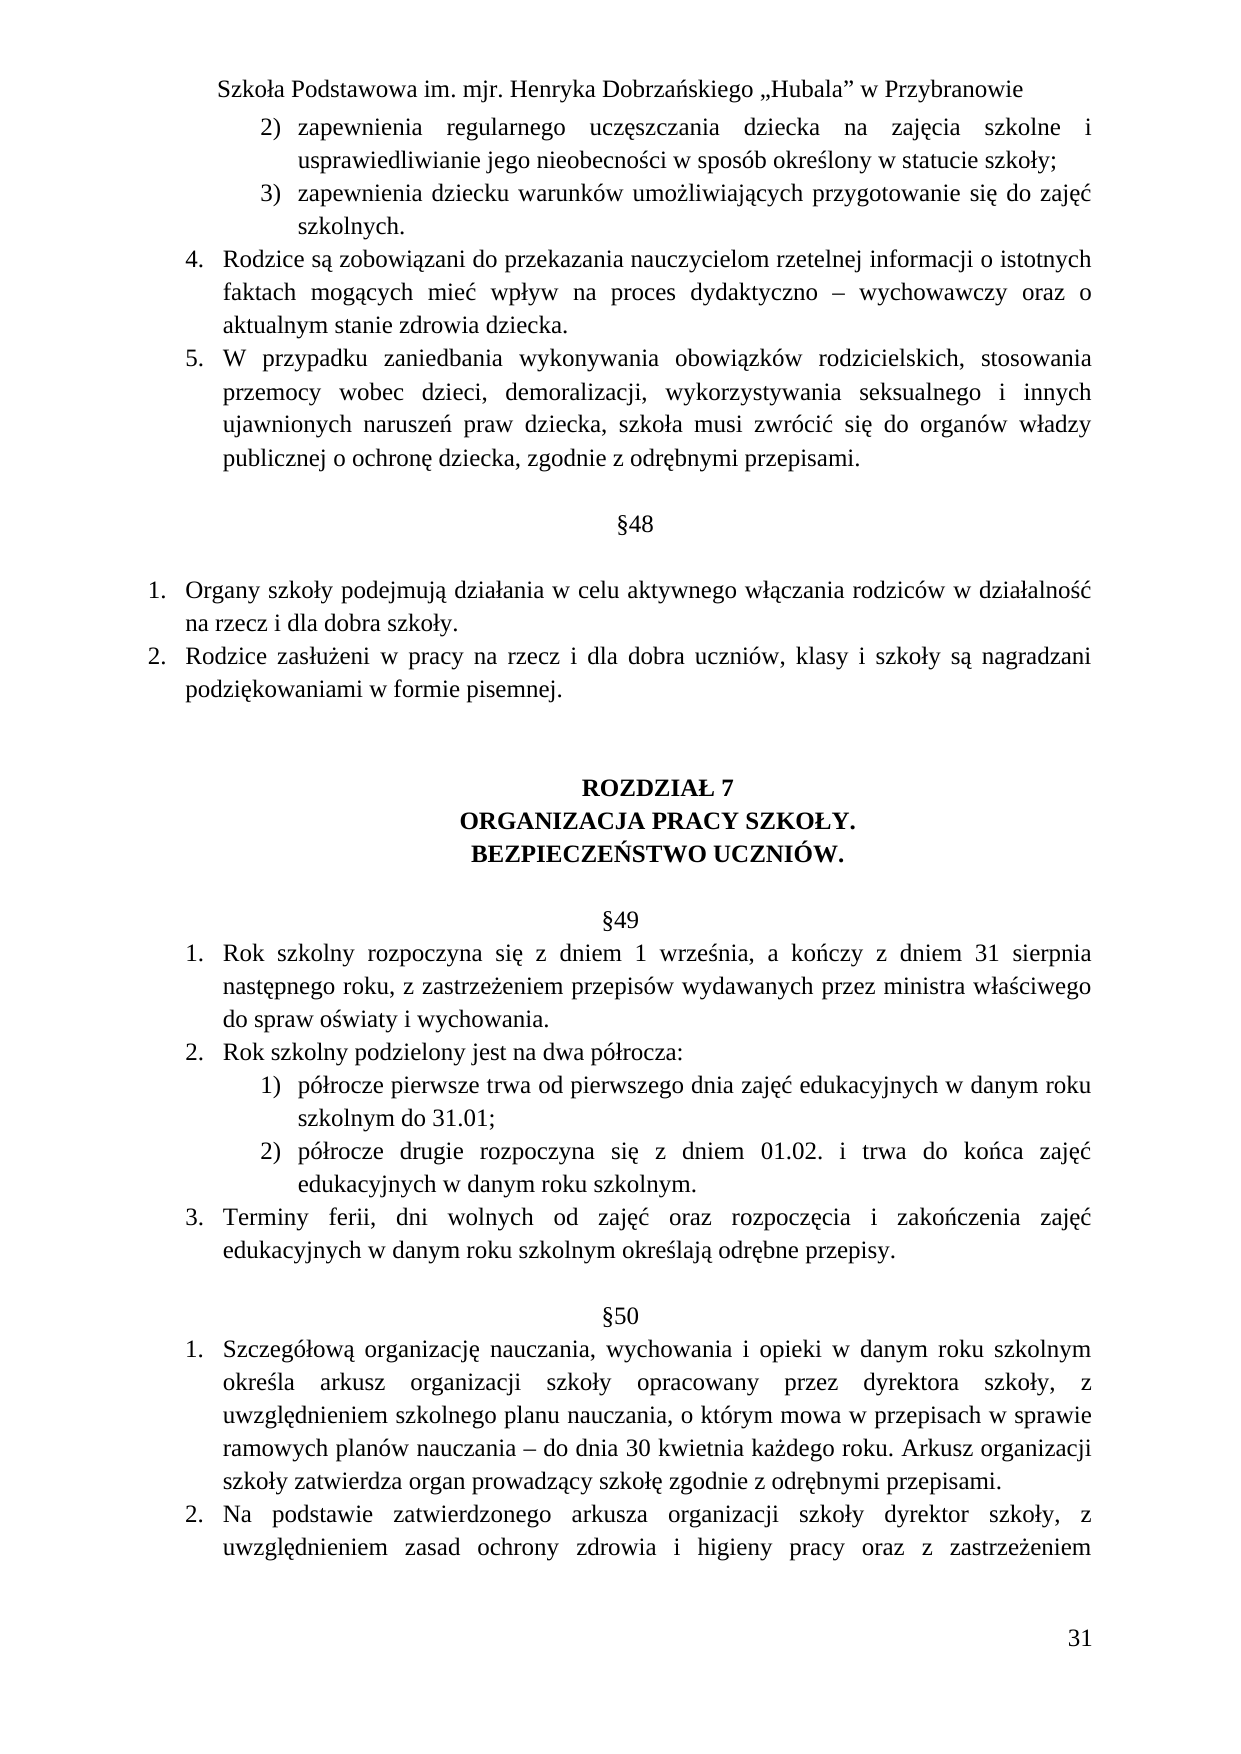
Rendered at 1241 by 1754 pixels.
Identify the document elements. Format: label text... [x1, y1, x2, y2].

list Rok szkolny rozpoczyna się z dniem 1 września, a kończy z dniem 31 sierpnia następnego roku, z zastrzeżeniem przepisów wydawanych przez ministra właściwego do spraw oświaty i wychowania. [185, 938, 1092, 1033]
list Terminy ferii, dni wolnych od zajęć oraz rozpoczęcia i zakończenia zajęć edukacyjnych w danym roku szkolnym określają odrębne przepisy. [185, 1202, 1092, 1264]
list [185, 1499, 1092, 1561]
list półrocze pierwsze trwa od pierwszego dnia zajęć edukacyjnych w danym roku szkolnym do 31.01; [260, 1070, 1092, 1132]
list zapewnienia dziecku warunków umożliwiających przygotowanie się do zajęć szkolnych. [260, 178, 1092, 240]
text BEZPIECZEŃSTWO UCZNIÓW. [223, 839, 1092, 868]
list Rodzice zasłużeni w pracy na rzecz i dla dobra uczniów, klasy i szkoły są nagradzani podziękowaniami w formie pisemnej. [148, 641, 1092, 702]
list Szczegółową organizację nauczania, wychowania i opieki w danym roku szkolnym określa arkusz organizacji szkoły opracowany przez dyrektora szkoły, z uwzględnieniem szkolnego planu nauczania, o którym mowa w przepisach w sprawie ramowych planów nauczania – do dnia 30 kwietnia każdego roku. Arkusz organizacji szkoły zatwierdza organ prowadzący szkołę zgodnie z odrębnymi przepisami. [185, 1334, 1092, 1495]
text §49 [148, 905, 1092, 934]
list Organy szkoły podejmują działania w celu aktywnego włączania rodziców w działalność na rzecz i dla dobra szkoły. [148, 575, 1092, 636]
text §50 [148, 1301, 1092, 1330]
list zapewnienia regularnego uczęszczania dziecka na zajęcia szkolne i usprawiedliwianie jego nieobecności w sposób określony w statucie szkoły; [260, 112, 1092, 174]
text §48 [177, 509, 1092, 537]
list Rodzice są zobowiązani do przekazania nauczycielom rzetelnej informacji o istotnych faktach mogących mieć wpływ na proces dydaktyczno – wychowawczy oraz o aktualnym stanie zdrowia dziecka. [185, 244, 1092, 339]
text ORGANIZACJA PRACY SZKOŁY. [223, 806, 1092, 834]
list W przypadku zaniedbania wykonywania obowiązków rodzicielskich, stosowania przemocy wobec dzieci, demoralizacji, wykorzystywania seksualnego i innych ujawnionych naruszeń praw dziecka, szkoła musi zwrócić się do organów władzy publicznej o ochronę dziecka, zgodnie z odrębnymi przepisami. [185, 343, 1092, 471]
text ROZDZIAŁ 7 [223, 773, 1092, 802]
list Rok szkolny podzielony jest na dwa półrocza: [185, 1037, 1092, 1066]
list półrocze drugie rozpoczyna się z dniem 01.02. i trwa do końca zajęć edukacyjnych w danym roku szkolnym. [260, 1136, 1092, 1198]
